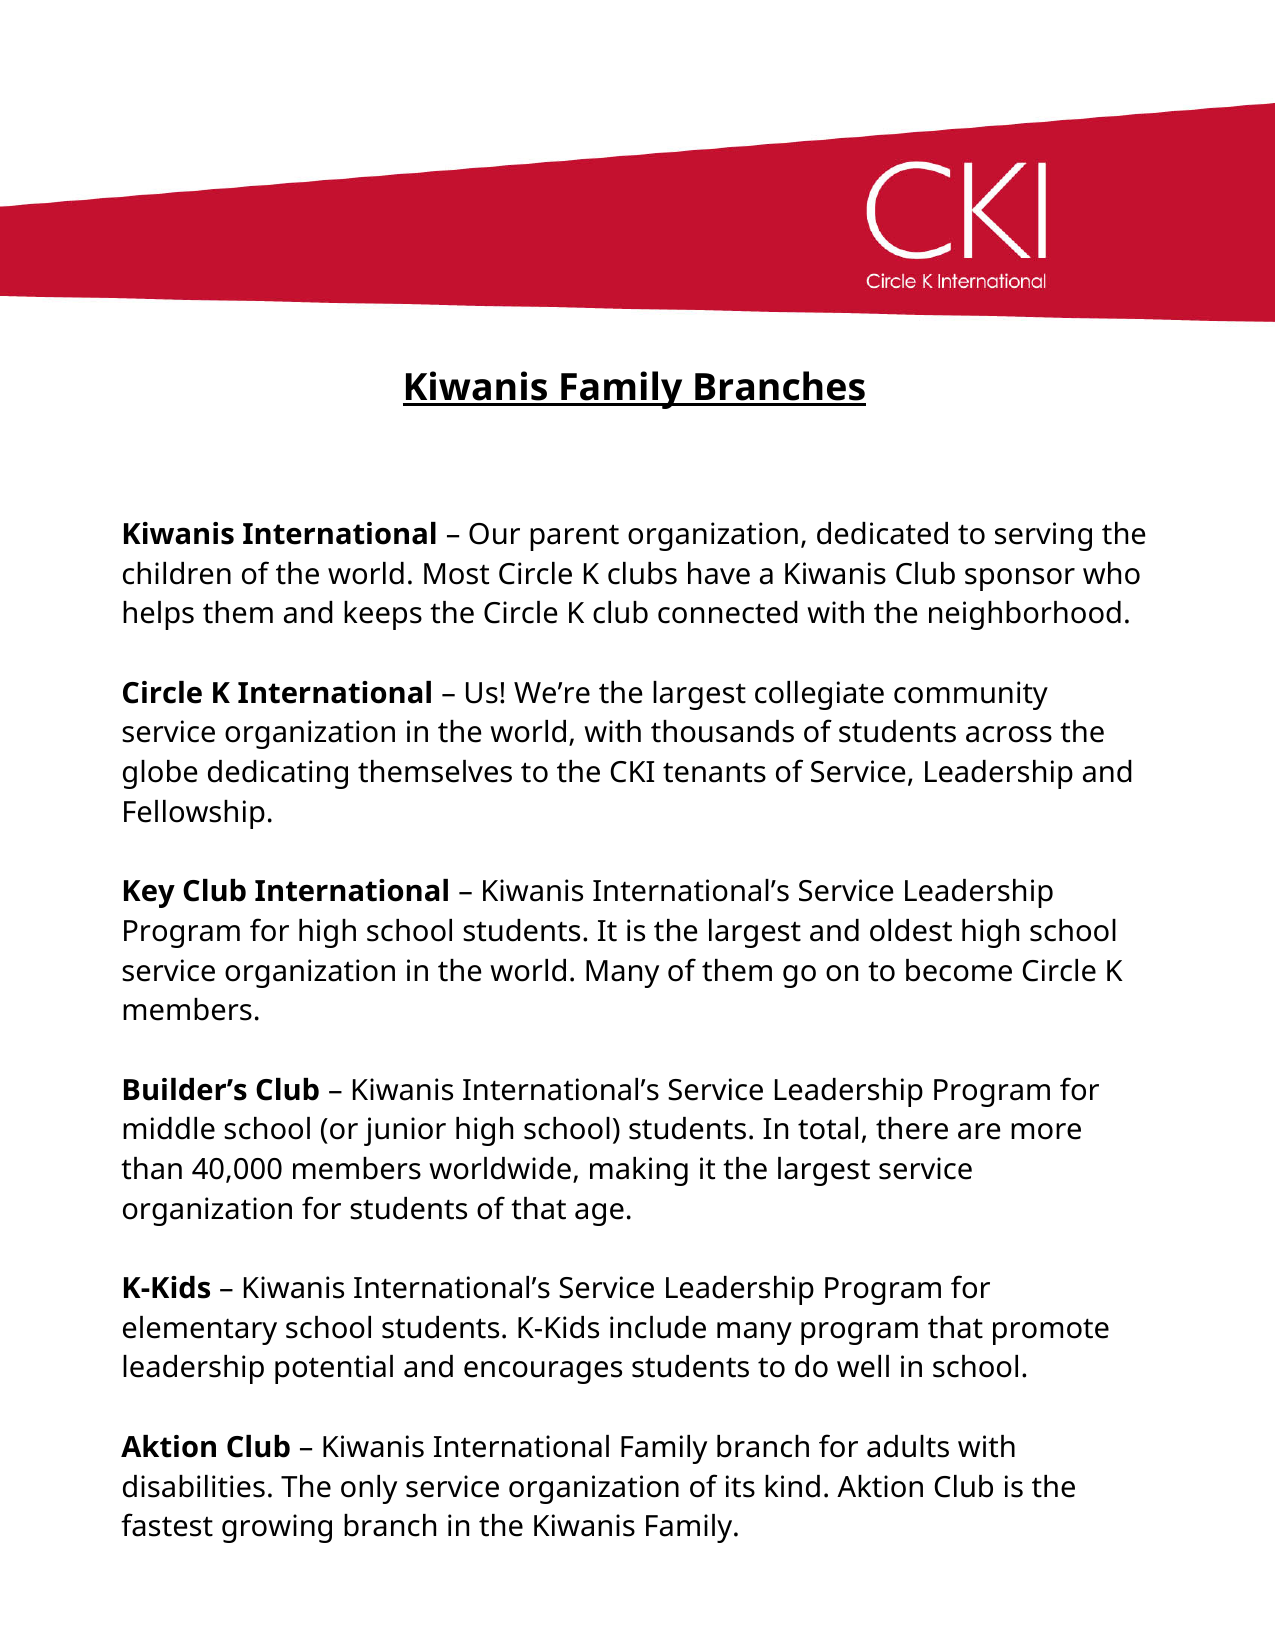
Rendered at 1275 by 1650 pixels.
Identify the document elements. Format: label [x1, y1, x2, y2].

picture [0, 86, 1275, 337]
